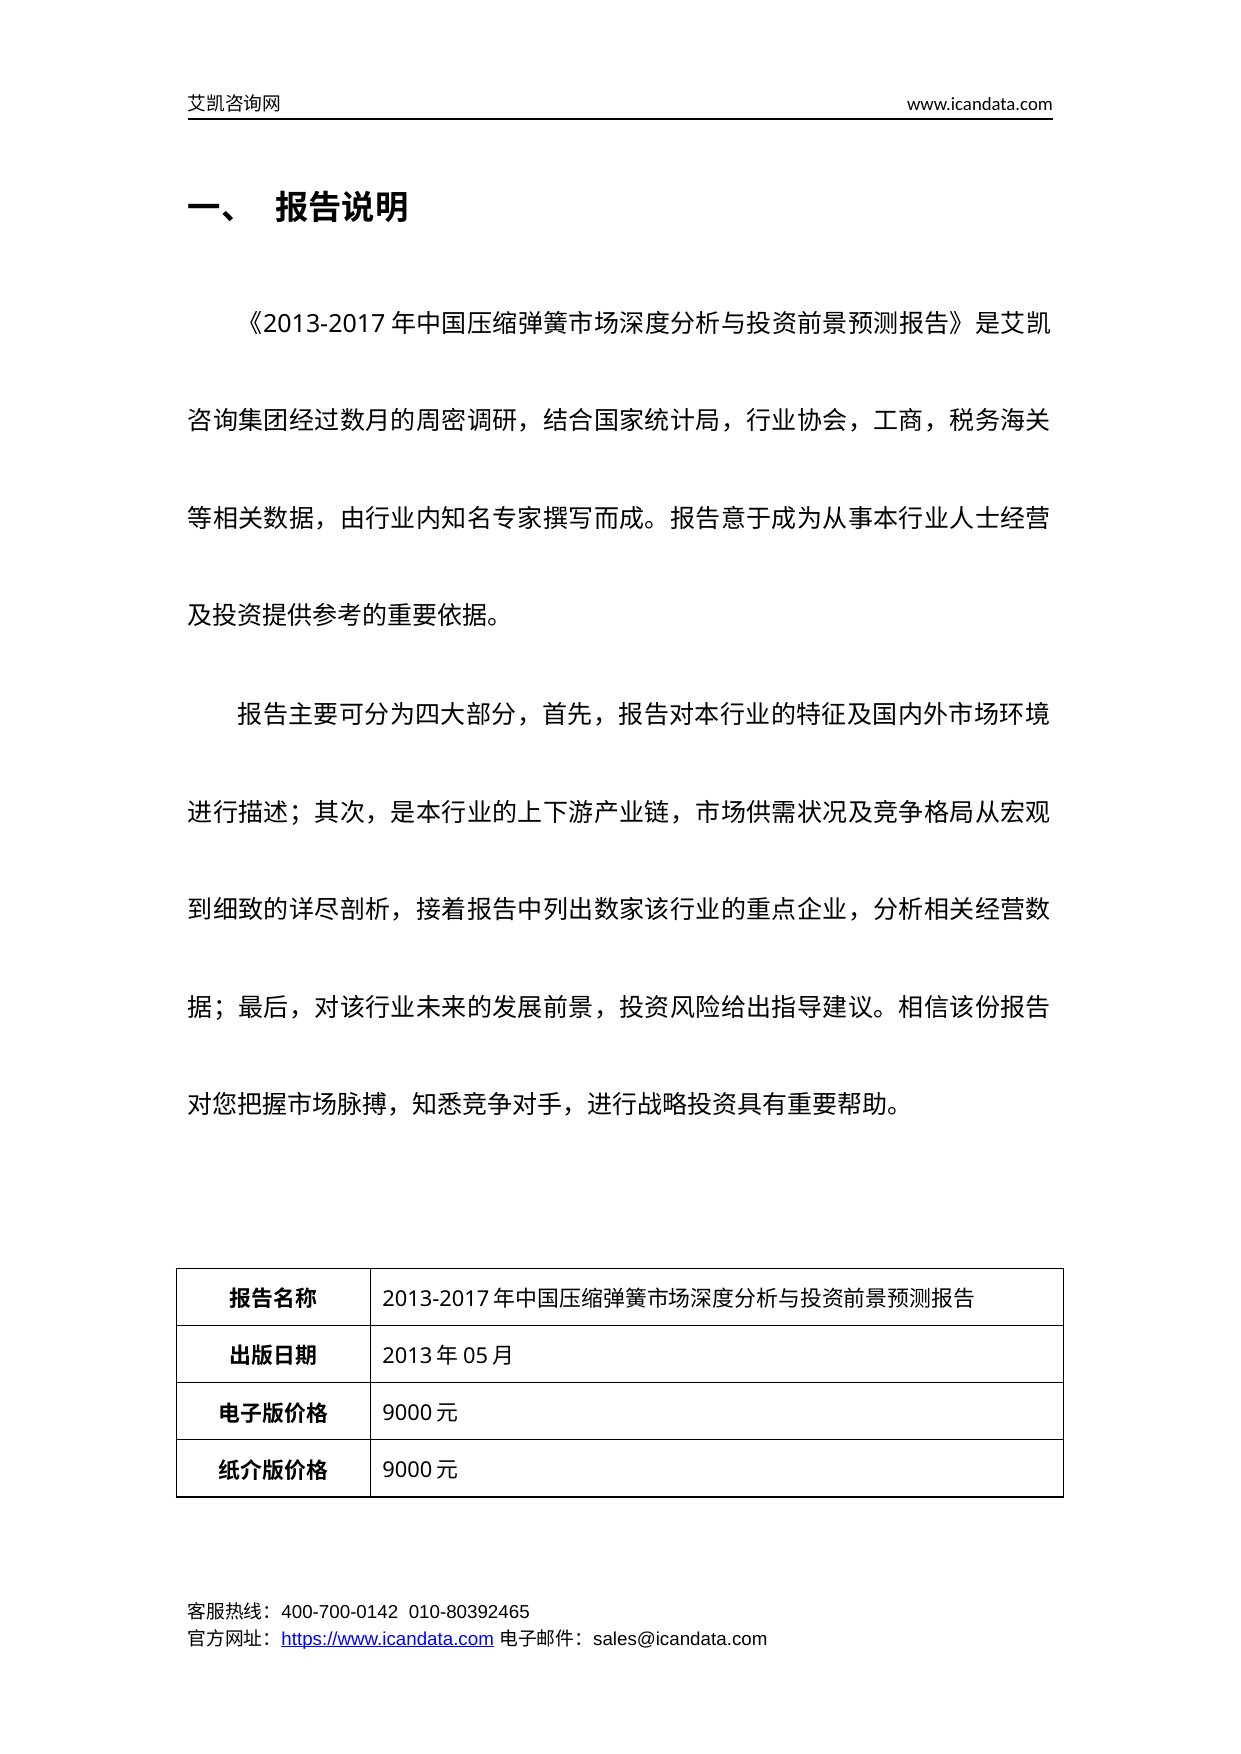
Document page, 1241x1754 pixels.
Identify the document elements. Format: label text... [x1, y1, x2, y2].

table_cell 9000元 [371, 1383, 1063, 1439]
table_cell 出版日期 [177, 1326, 370, 1382]
table_header 报告名称 [177, 1269, 370, 1325]
table_cell 2013年05月 [371, 1326, 1063, 1382]
text 报告主要可分为四大部分，首先，报告对本行业的特征及国内外市场环境进行描述；其次，是本行业的上下游产业链，市场供需状况及竞争格局从宏观到细致的详尽剖析，接着报告中列出数家该行业的重点企业，分析相关经营数据；最后，对该行业未来的发展前景，投资风险给出指导建议。相信该份报告对您把握市场脉搏，知悉竞争对手，进行战略投资具有重要帮助。 [187, 681, 1053, 1136]
table_cell 电子版价格 [177, 1383, 370, 1439]
text 《2013-2017年中国压缩弹簧市场深度分析与投资前景预测报告》是艾凯咨询集团经过数月的周密调研，结合国家统计局，行业协会，工商，税务海关等相关数据，由行业内知名专家撰写而成。报告意于成为从事本行业人士经营及投资提供参考的重要依据。 [187, 289, 1053, 646]
subtitle 报告说明 [187, 172, 1053, 237]
table_header 2013-2017年中国压缩弹簧市场深度分析与投资前景预测报告 [371, 1269, 1063, 1325]
table_cell 9000元 [371, 1440, 1063, 1496]
table_cell 纸介版价格 [177, 1440, 370, 1496]
